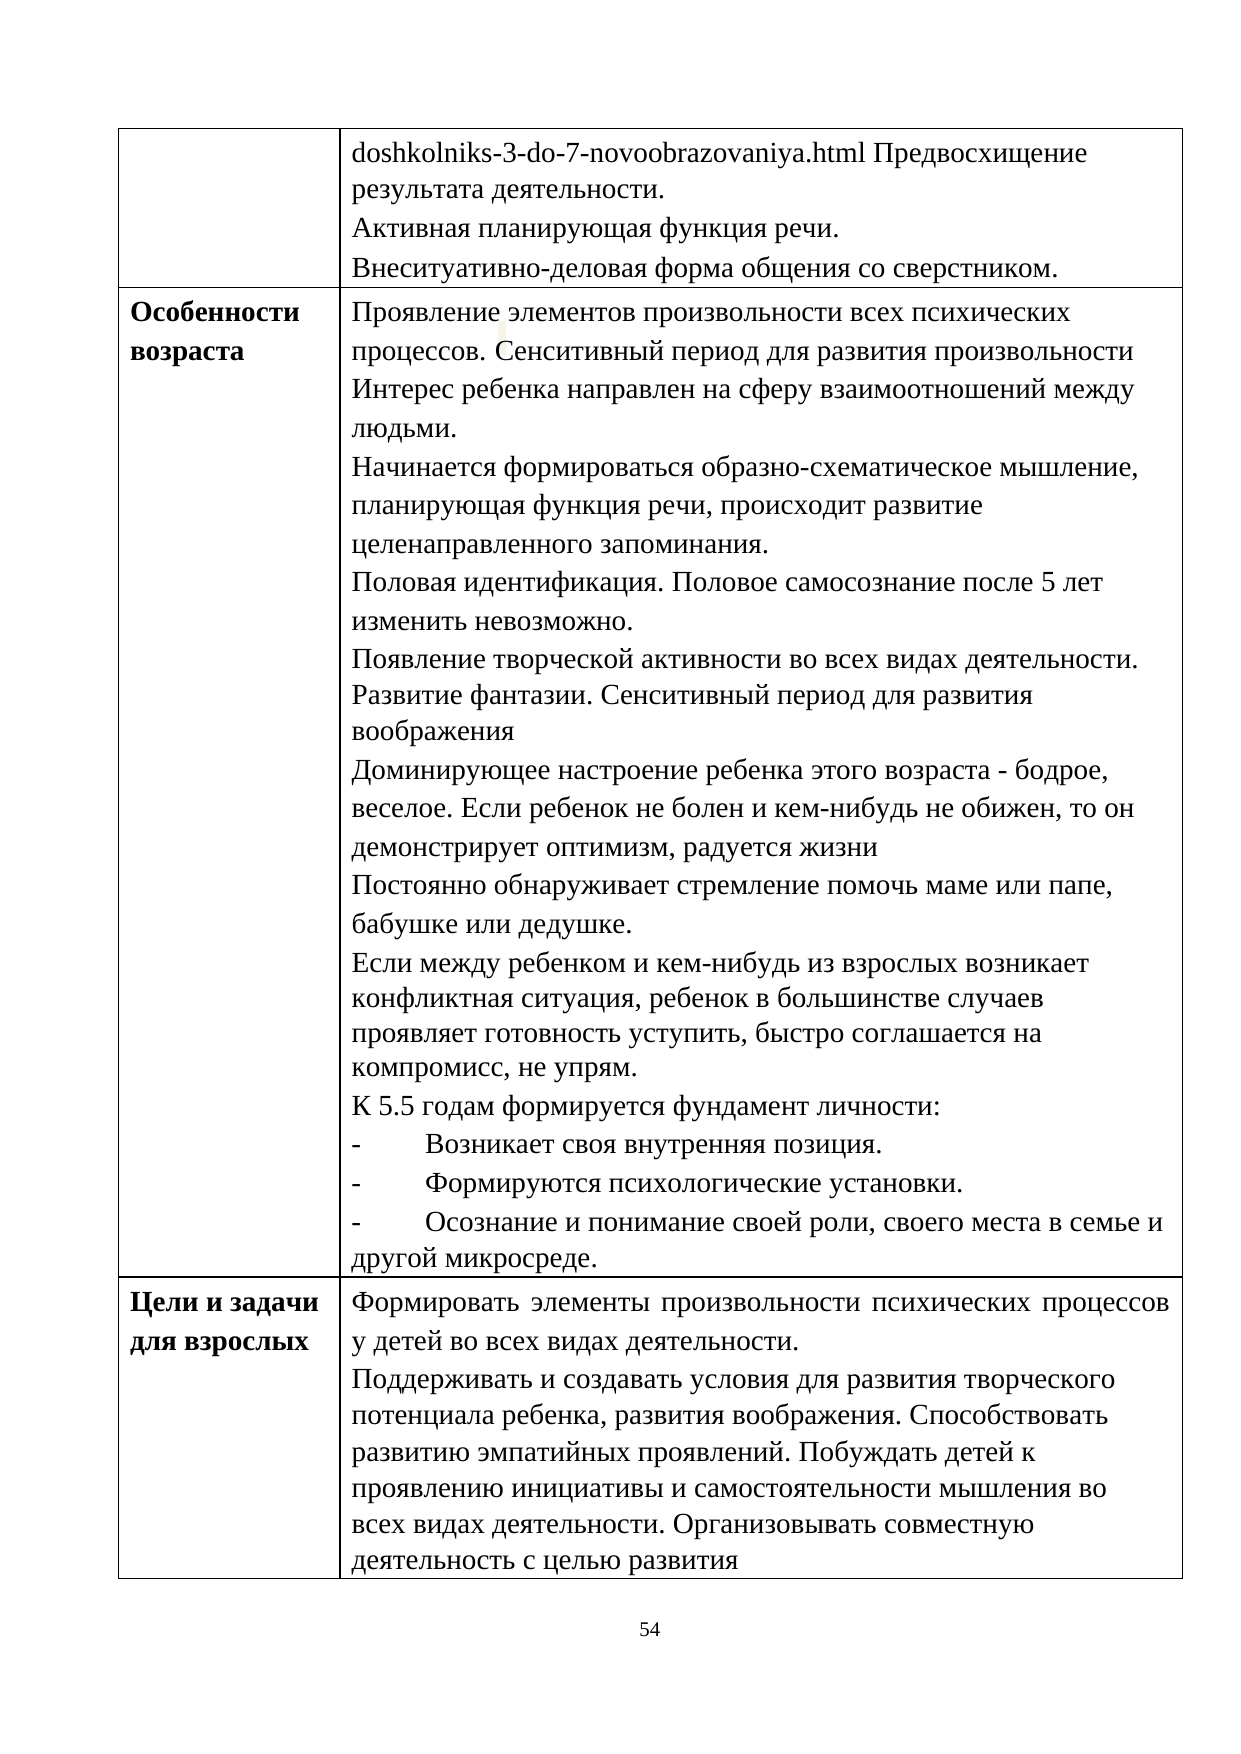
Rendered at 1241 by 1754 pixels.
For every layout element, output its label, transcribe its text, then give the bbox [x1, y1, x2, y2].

table_cell Проявление элементов произвольности всех психических процессов. Сенситивный период для развития произвольности Интерес ребенка направлен на сферу взаимоотношений между людьми. Начинается формироваться образно-схематическое мышление, планирующая функция речи, происходит развитие целенаправленного запоминания. Половая идентификация. Половое самосознание после 5 лет изменить невозможно. Появление творческой активности во всех видах деятельности. Развитие фантазии. Сенситивный период для развития воображения Доминирующее настроение ребенка этого возраста - бодрое, веселое. Если ребенок не болен и кем-нибудь не обижен, то он демонстрирует оптимизм, радуется жизни Постоянно обнаруживает стремление помочь маме или папе, бабушке или дедушке. Если между ребенком и кем-нибудь из взрослых возникает конфликтная ситуация, ребенок в большинстве случаев проявляет готовность уступить, быстро соглашается на компромисс, не упрям. К 5.5 годам формируется фундамент личности: Возникает своя внутренняя позиция. Формируются психологические установки. Осознание и понимание своей роли, своего места в семье и другой микросреде. [341, 288, 1182, 1276]
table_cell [119, 129, 339, 287]
table_cell Цели и задачи для взрослых [119, 1278, 339, 1578]
table_cell Особенности возраста [119, 288, 339, 1276]
table_cell Формировать элементы произвольности психических процессов у детей во всех видах деятельности. Поддерживать и создавать условия для развития творческого потенциала ребенка, развития воображения. Способствовать развитию эмпатийных проявлений. Побуждать детей к проявлению инициативы и самостоятельности мышления во всех видах деятельности. Организовывать совместную деятельность с целью развития [341, 1278, 1182, 1578]
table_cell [341, 129, 1182, 287]
